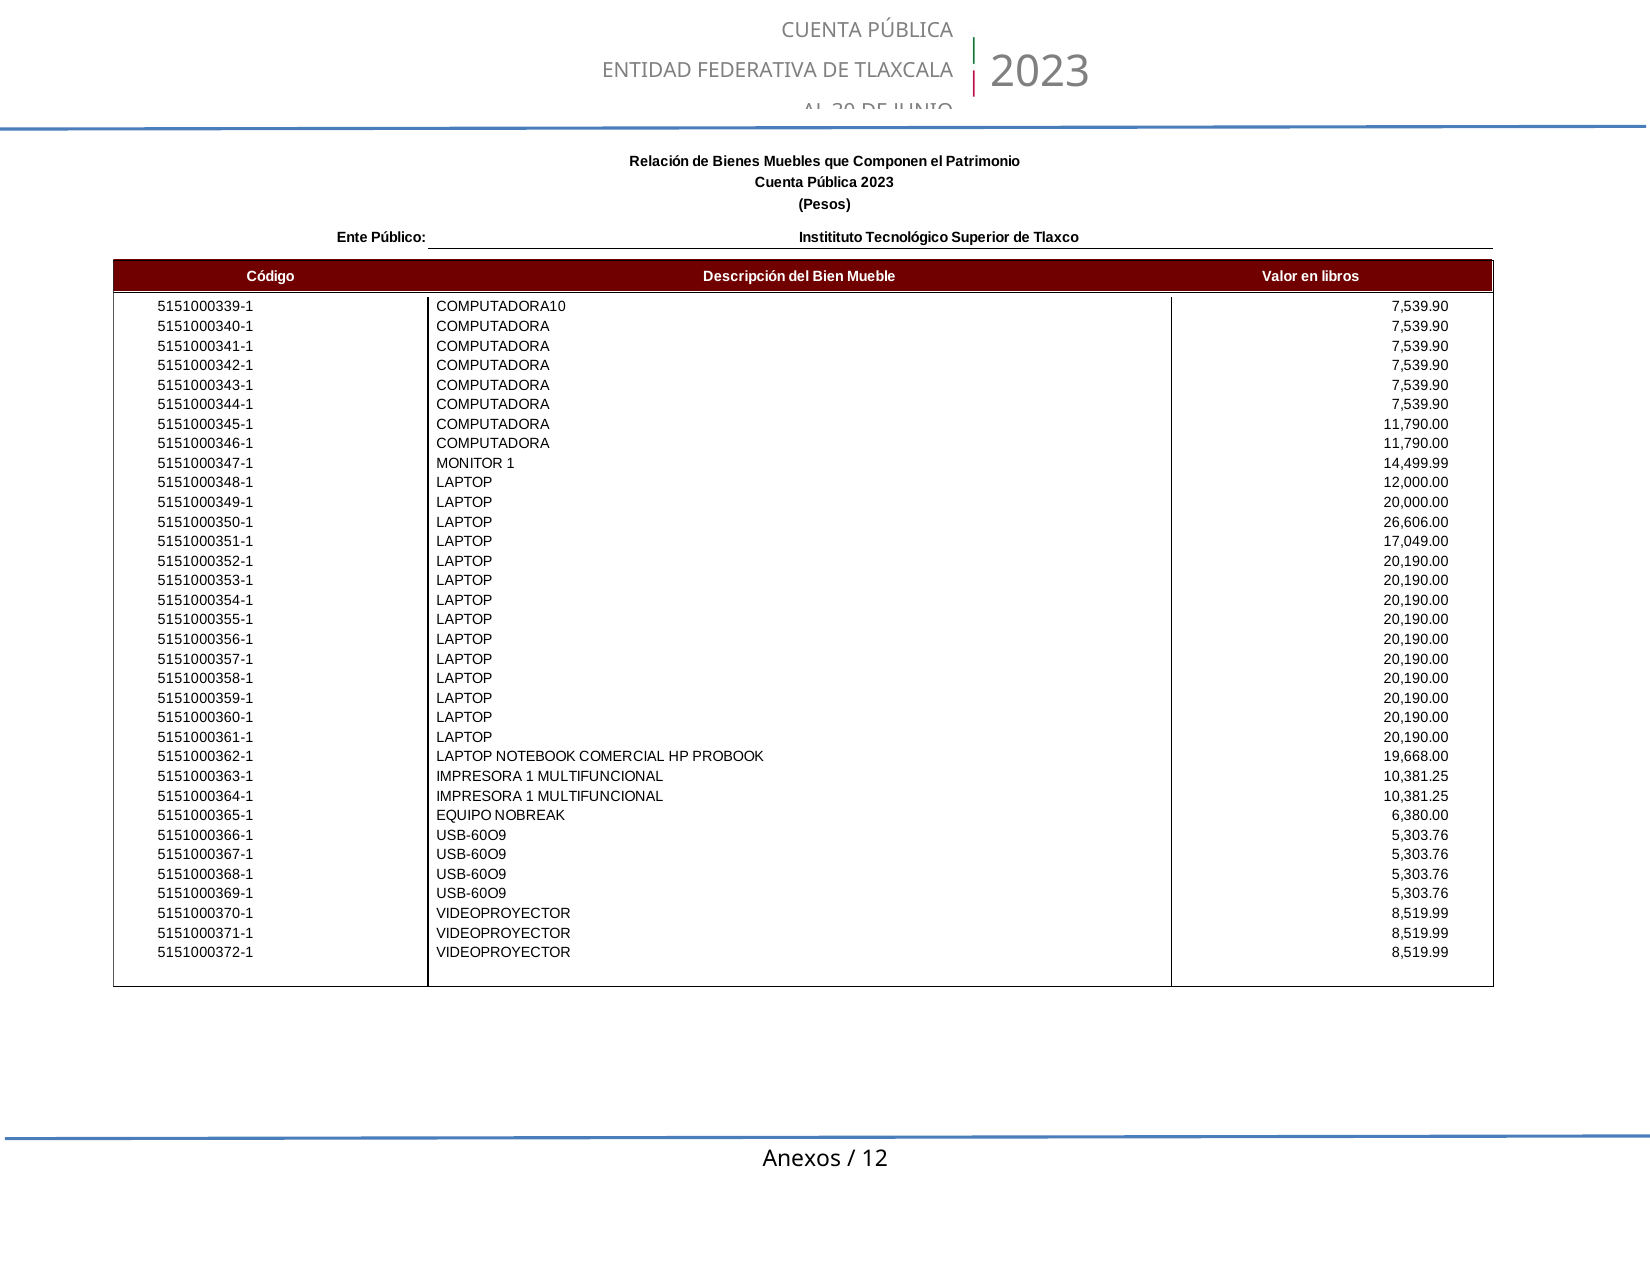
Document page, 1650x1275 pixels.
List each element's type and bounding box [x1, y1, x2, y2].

picture [968, 28, 984, 100]
